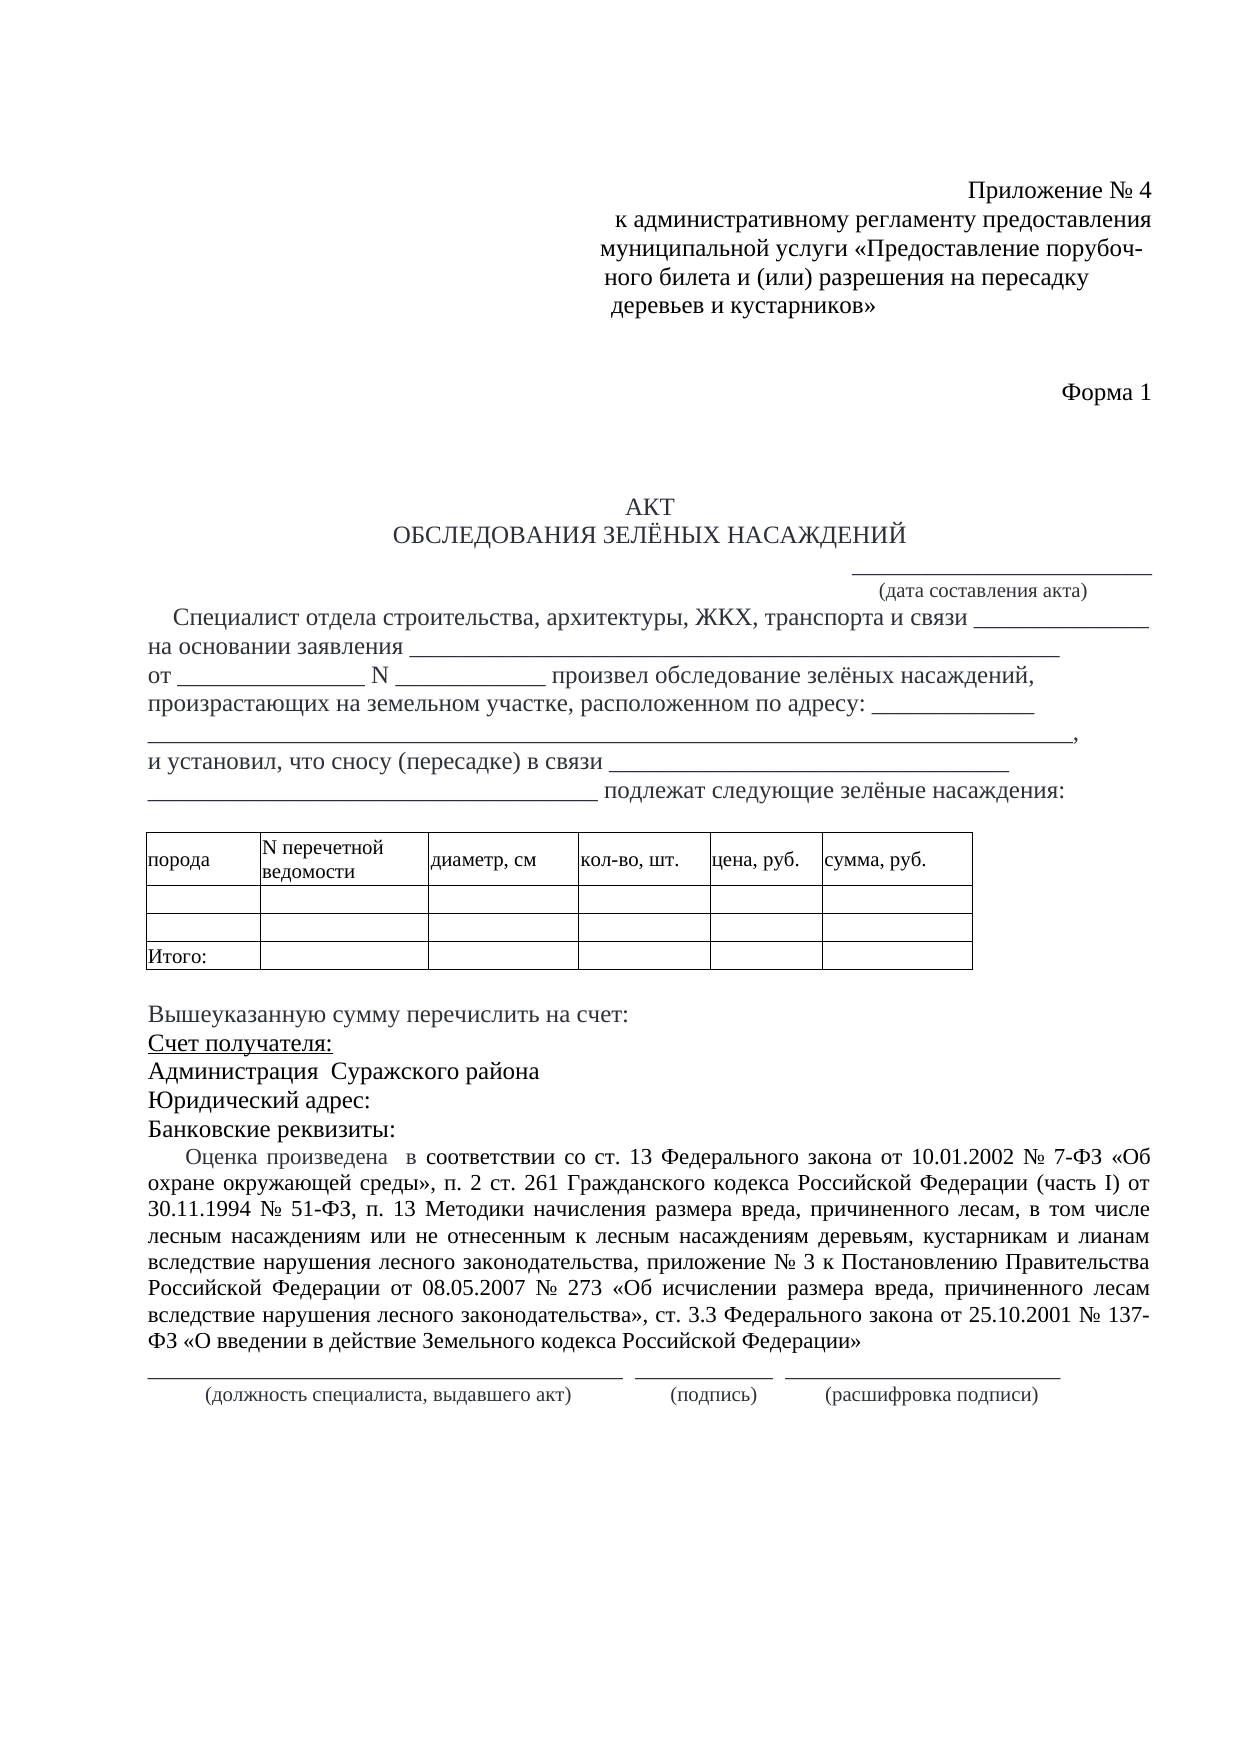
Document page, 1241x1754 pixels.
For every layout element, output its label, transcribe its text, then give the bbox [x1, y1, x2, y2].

text ______________________________________ ___________ ______________________ [148, 1353, 1152, 1382]
table_cell [429, 942, 578, 969]
text Счет получателя: [148, 1028, 1152, 1056]
table_cell [579, 914, 710, 941]
text (должность специалиста, выдавшего акт) (подпись) (расшифровка подписи) [148, 1382, 1152, 1406]
text к административному регламенту предоставления [148, 204, 1152, 233]
text Приложение № 4 [148, 176, 1152, 204]
table_cell [261, 942, 428, 969]
text Вышеуказанную сумму перечислить на счет: [148, 999, 1152, 1028]
text Форма 1 [148, 377, 1152, 406]
table_header N перечетной ведомости [261, 833, 428, 884]
text на основании заявления ____________________________________________________ [148, 631, 1152, 660]
text ного билета и (или) разрешения на пересадку [148, 262, 1152, 291]
table_cell [429, 914, 578, 941]
table_header кол-во, шт. [579, 833, 710, 884]
text от _______________ N ____________ произвел обследование зелёных насаждений, [148, 660, 1152, 688]
table_cell Итого: [147, 942, 260, 969]
text Юридический адрес: [148, 1085, 1152, 1114]
text Администрация Суражского района [148, 1056, 1152, 1085]
text Специалист отдела строительства, архитектуры, ЖКХ, транспорта и связи ______________ [148, 602, 1152, 631]
table_cell [823, 886, 972, 913]
text и установил, что сносу (пересадке) в связи ________________________________ [148, 746, 1152, 775]
table_cell [711, 942, 822, 969]
table_header порода [147, 833, 260, 884]
text Оценка произведена в соответствии со ст. 13 Федерального закона от 10.01.2002 № 7-ФЗ «Об охране окружающей среды», п. 2 ст. 261 Гражданского кодекса Российской Федерации (часть I) от 30.11.1994 № 51-ФЗ, п. 13 Методики начисления размера вреда, причиненного лесам, в том числе лесным насаждениям или не отнесенным к лесным насаждениям деревьям, кустарникам и лианам вследствие нарушения лесного законодательства, приложение № 3 к Постановлению Правительства Российской Федерации от 08.05.2007 № 273 «Об исчислении размера вреда, причиненного лесам вследствие нарушения лесного законодательства», ст. 3.3 Федерального закона от 25.10.2001 № 137-ФЗ «О введении в действие Земельного кодекса Российской Федерации» [148, 1143, 1152, 1353]
text ________________________ [148, 549, 1152, 578]
table_header диаметр, см [429, 833, 578, 884]
text деревьев и кустарников» [148, 291, 1152, 319]
text произрастающих на земельном участке, расположенном по адресу: _____________ [148, 688, 1152, 717]
text Банковские реквизиты: [148, 1114, 1152, 1143]
table_cell [579, 942, 710, 969]
table_cell [147, 886, 260, 913]
text ____________________________________ подлежат следующие зелёные насаждения: [148, 775, 1152, 803]
table_header сумма, руб. [823, 833, 972, 884]
text ОБСЛЕДОВАНИЯ ЗЕЛЁНЫХ НАСАЖДЕНИЙ [148, 521, 1152, 549]
table_cell [147, 914, 260, 941]
table_cell [261, 914, 428, 941]
table_header цена, руб. [711, 833, 822, 884]
table_cell [711, 886, 822, 913]
table_cell [823, 942, 972, 969]
table_cell [711, 914, 822, 941]
table_cell [579, 886, 710, 913]
table_cell [261, 886, 428, 913]
text АКТ [148, 492, 1152, 521]
text муниципальной услуги «Предоставление порубоч- [148, 233, 1152, 262]
table_cell [823, 914, 972, 941]
text (дата составления акта) [148, 578, 1152, 602]
table_cell [429, 886, 578, 913]
text __________________________________________________________________________, [148, 717, 1152, 746]
